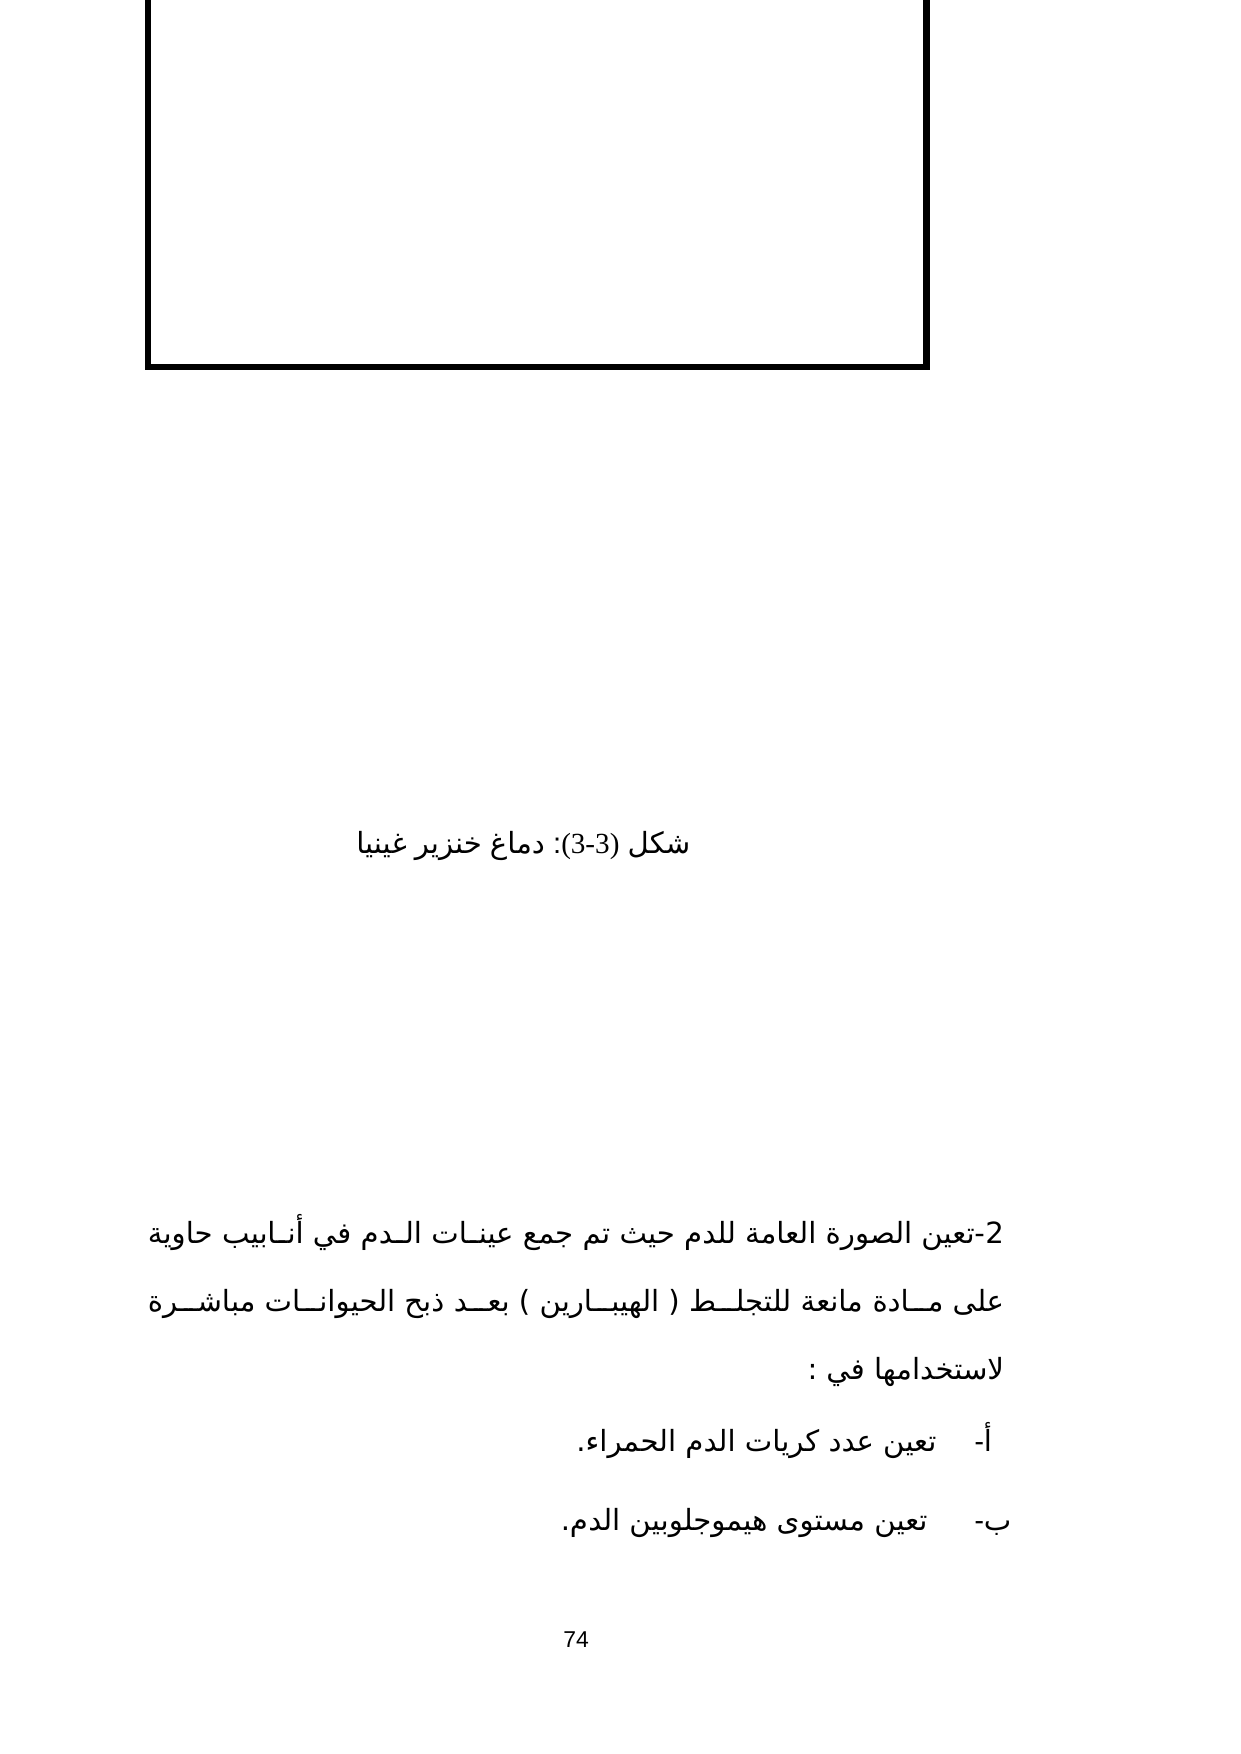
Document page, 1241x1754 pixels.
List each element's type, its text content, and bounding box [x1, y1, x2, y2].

text 2-تعين الصورة العامة للدم حيث تم جمع عينات الدم في أنابيب حاوية على مادة مانعة للتجلط ( الهيبارين ) بعد ذبح الحيوانات مباشرة لاستخدامها في : [148, 1216, 1004, 1386]
list تعين عدد كريات الدم الحمراء. [148, 1420, 974, 1460]
list تعين مستوى هيموجلوبين الدم. [148, 1499, 974, 1539]
